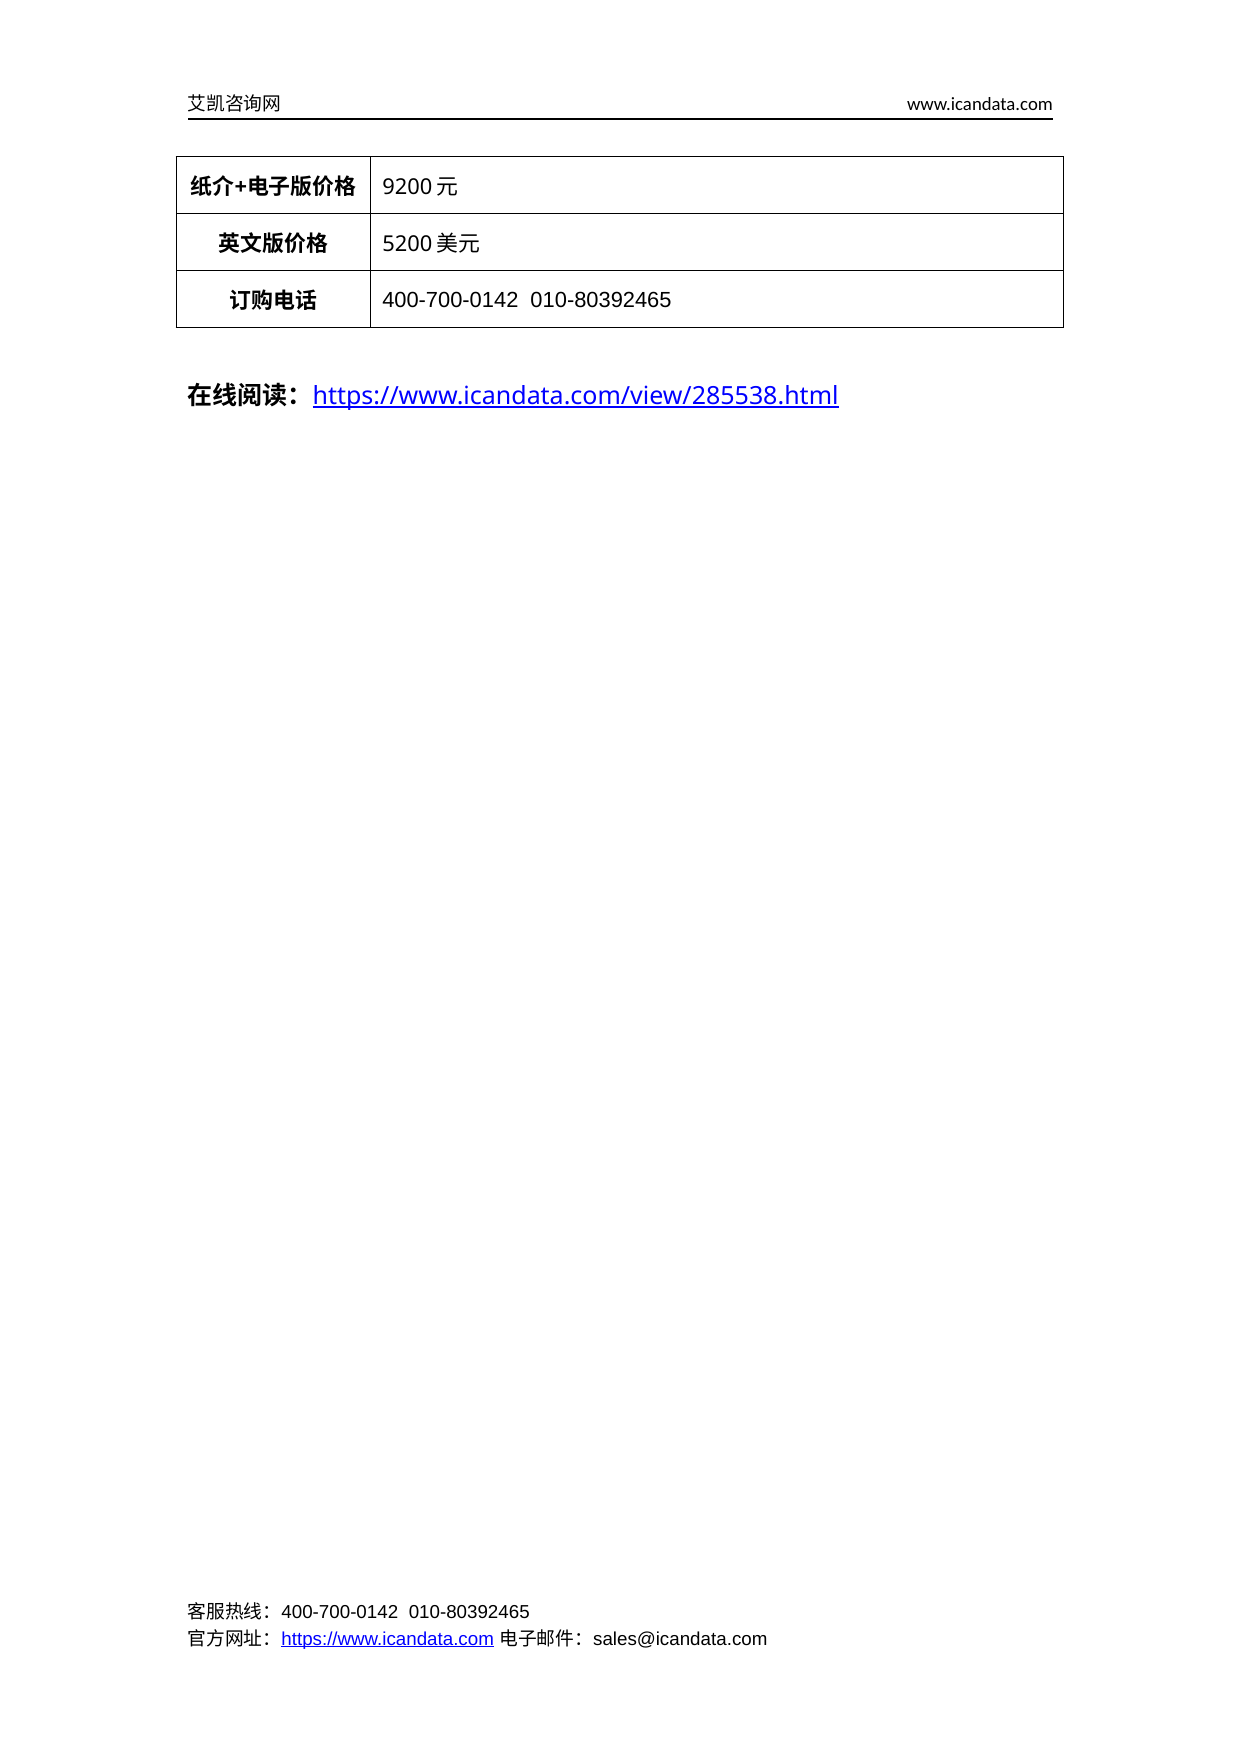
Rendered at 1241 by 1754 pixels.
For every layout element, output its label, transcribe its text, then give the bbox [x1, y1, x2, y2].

table_cell 400-700-0142 010-80392465 [371, 271, 1063, 327]
text 在线阅读：https://www.icandata.com/view/285538.html [187, 361, 1053, 426]
table_cell 纸介+电子版价格 [177, 157, 370, 213]
table_cell 9200元 [371, 157, 1063, 213]
table_cell 5200美元 [371, 214, 1063, 270]
table_cell 订购电话 [177, 271, 370, 327]
table_cell 英文版价格 [177, 214, 370, 270]
